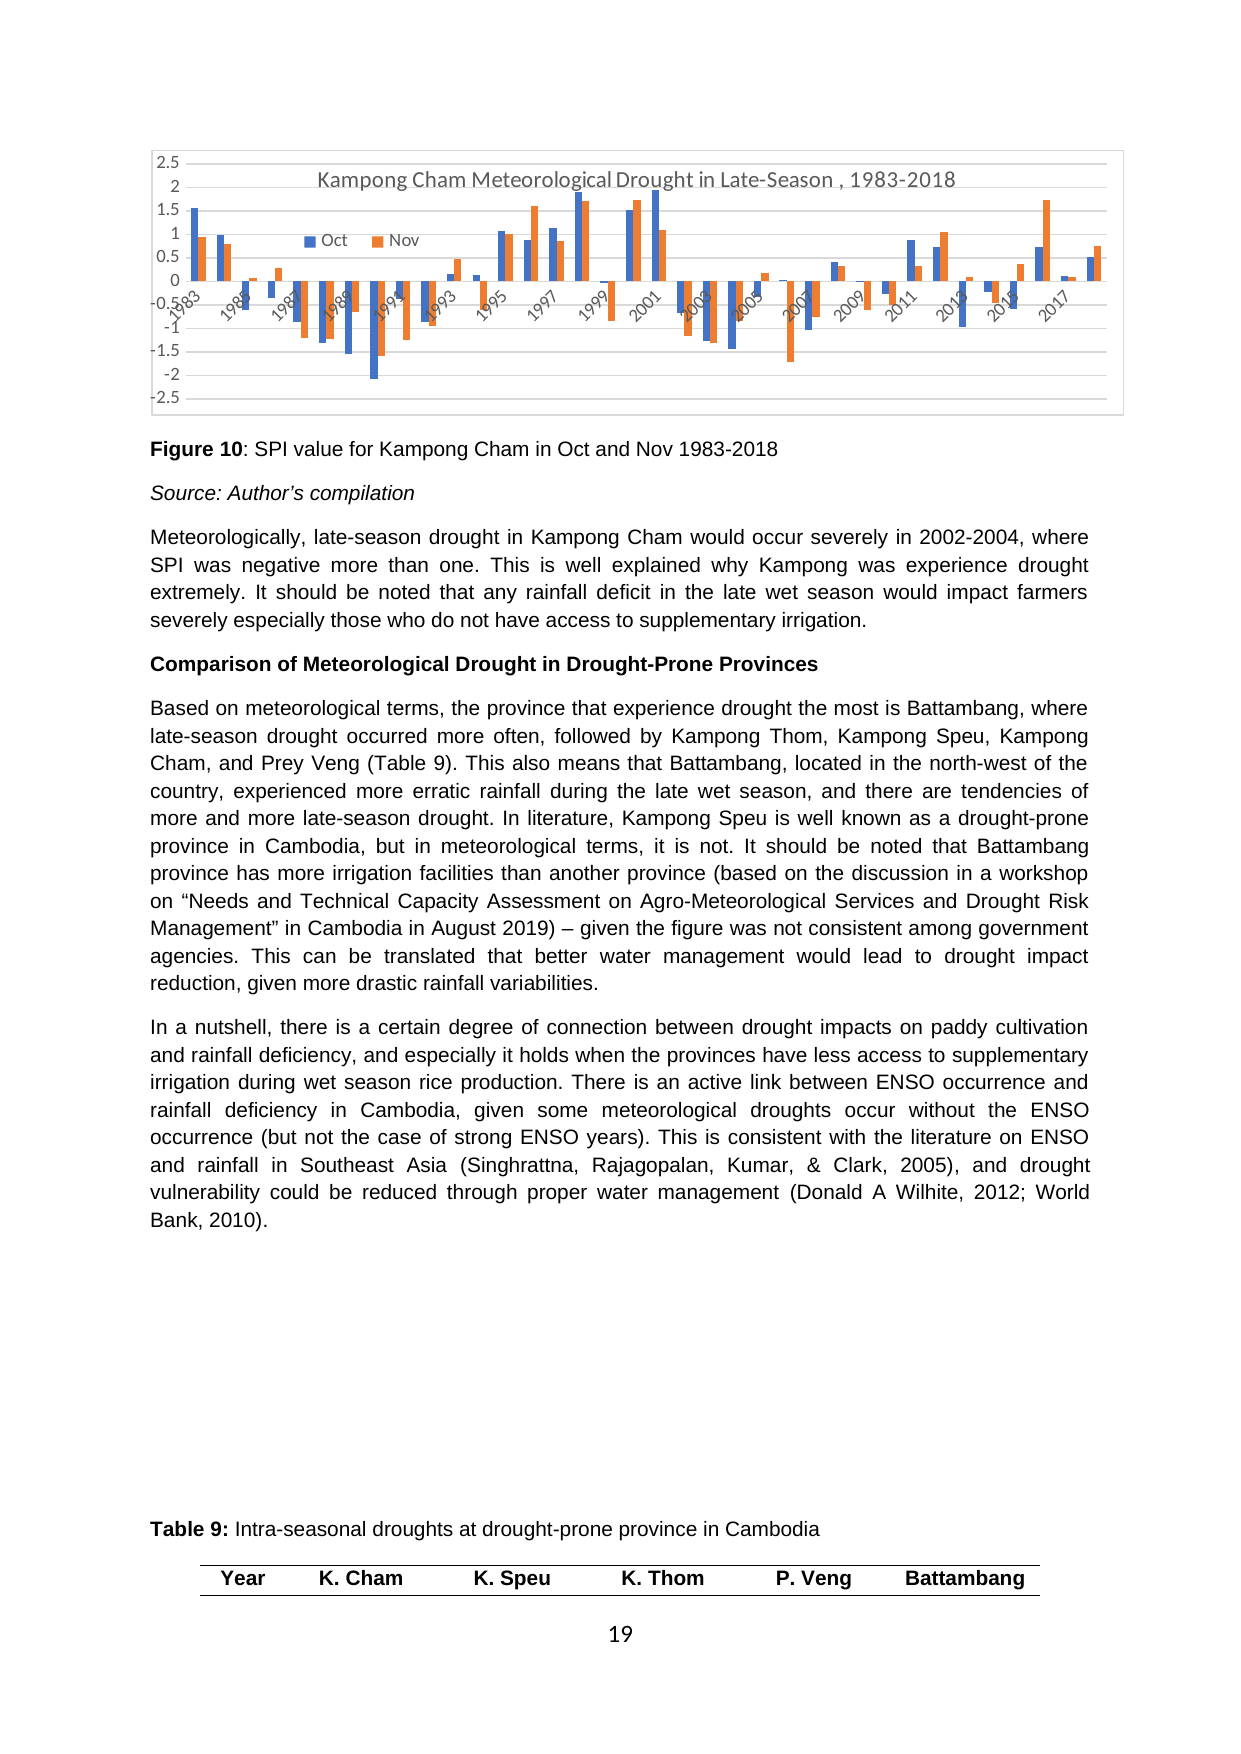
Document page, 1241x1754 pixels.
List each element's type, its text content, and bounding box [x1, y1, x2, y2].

table_header P. Veng [738, 1566, 889, 1594]
table_header K. Speu [436, 1566, 587, 1594]
text Table 9: Intra-seasonal droughts at drought-prone province in Cambodia [150, 1517, 1090, 1541]
text Meteorologically, late-season drought in Kampong Cham would occur severely in 2002-2004, where SPI was negative more than one. This is well explained why Kampong was experience drought extremely. It should be noted that any rainfall deficit in the late wet season would impact farmers severely especially those who do not have access to supplementary irrigation. [150, 525, 1090, 632]
table_header Year [200, 1566, 286, 1594]
text Based on meteorological terms, the province that experience drought the most is Battambang, where late-season drought occurred more often, followed by Kampong Thom, Kampong Speu, Kampong Cham, and Prey Veng (Table 9). This also means that Battambang, located in the north-west of the country, experienced more erratic rainfall during the late wet season, and there are tendencies of more and more late-season drought. In literature, Kampong Speu is well known as a drought-prone province in Cambodia, but in meteorological terms, it is not. It should be noted that Battambang province has more irrigation facilities than another province (based on the discussion in a workshop on “Needs and Technical Capacity Assessment on Agro-Meteorological Services and Drought Risk Management” in Cambodia in August 2019) – given the figure was not consistent among government agencies. This can be translated that better water management would lead to drought impact reduction, given more drastic rainfall variabilities. [150, 696, 1090, 995]
text Comparison of Meteorological Drought in Drought-Prone Provinces [150, 652, 1090, 676]
text Figure 10: SPI value for Kampong Cham in Oct and Nov 1983-2018 [150, 437, 1090, 461]
table_header Battambang [889, 1566, 1040, 1594]
text In a nutshell, there is a certain degree of connection between drought impacts on paddy cultivation and rainfall deficiency, and especially it holds when the provinces have less access to supplementary irrigation during wet season rice production. There is an active link between ENSO occurrence and rainfall deficiency in Cambodia, given some meteorological droughts occur without the ENSO occurrence (but not the case of strong ENSO years). This is consistent with the literature on ENSO and rainfall in Southeast Asia (Singhrattna, Rajagopalan, Kumar, & Clark, 2005), and drought vulnerability could be reduced through proper water management (Donald A Wilhite, 2012; World Bank, 2010). [150, 1015, 1090, 1232]
table_header K. Thom [588, 1566, 738, 1594]
text Source: Author’s compilation [150, 481, 1090, 505]
table_header K. Cham [286, 1566, 436, 1594]
